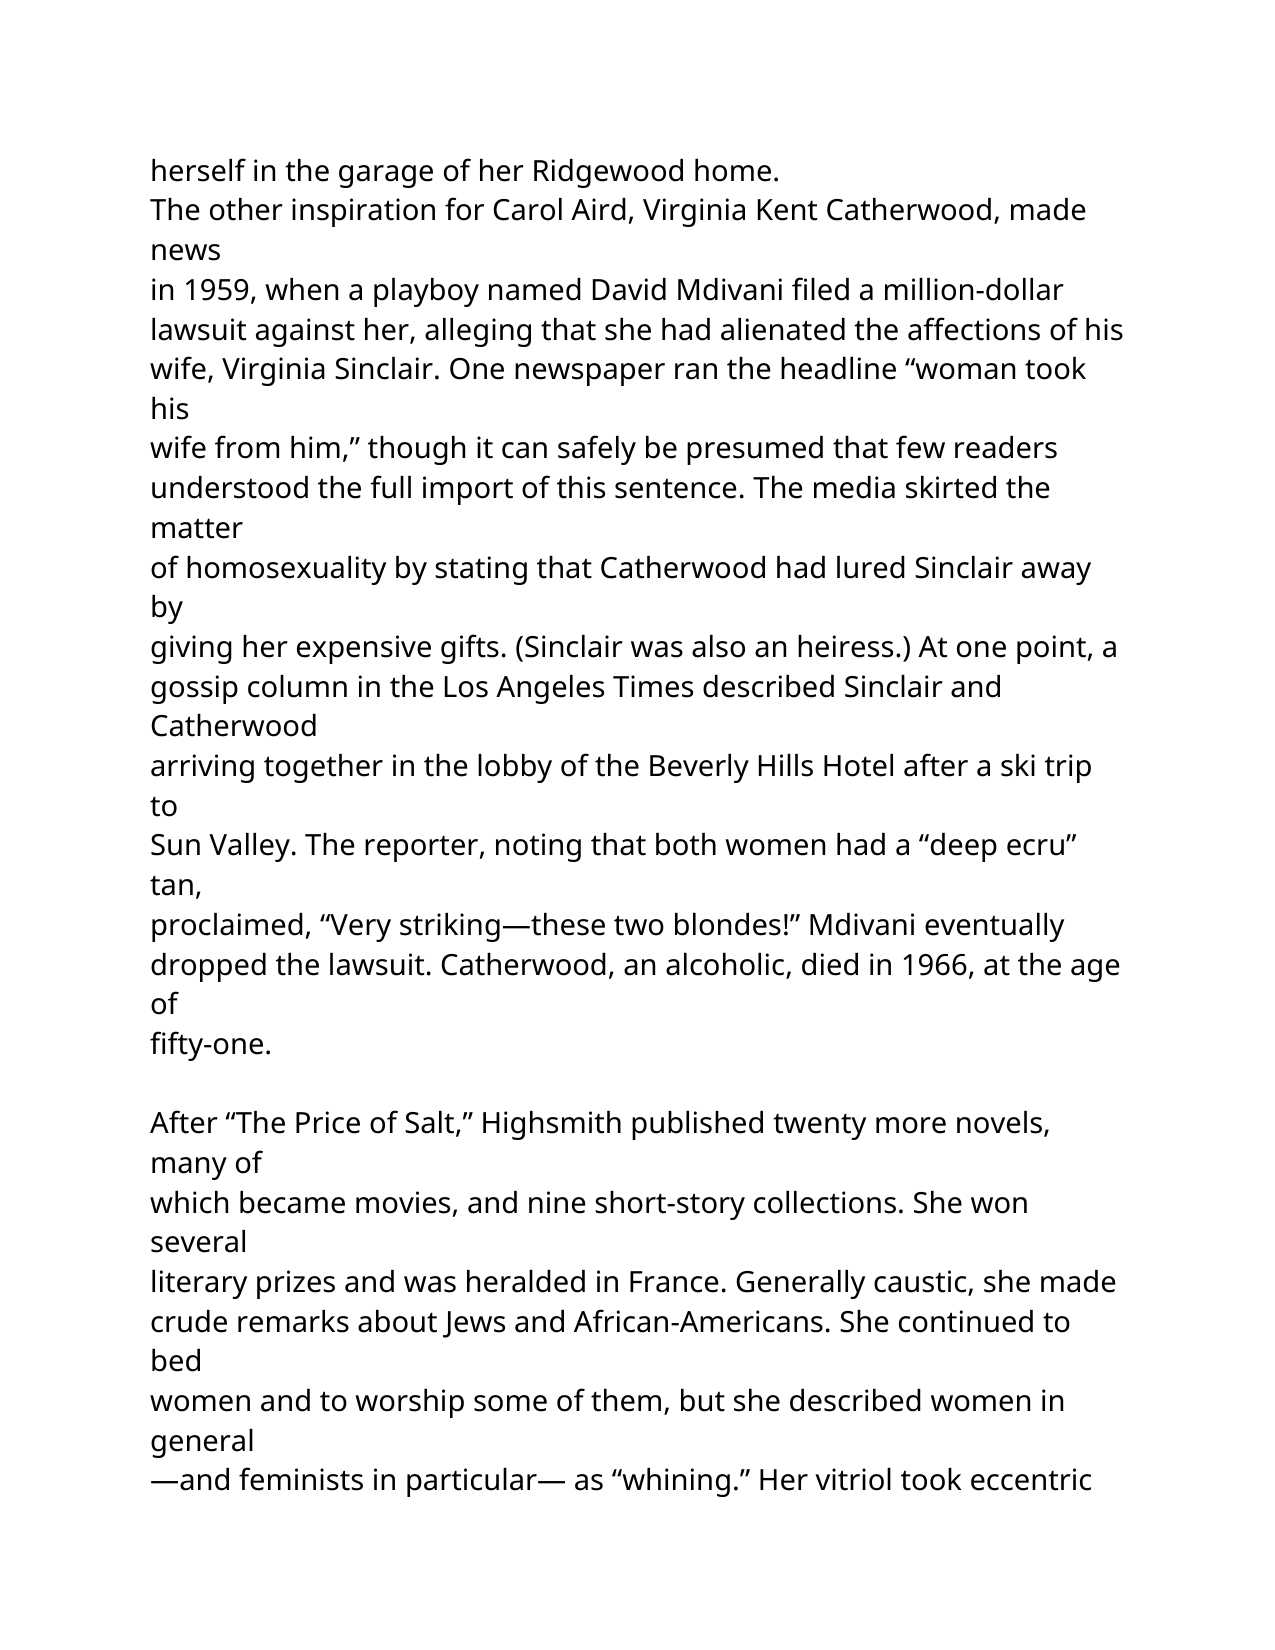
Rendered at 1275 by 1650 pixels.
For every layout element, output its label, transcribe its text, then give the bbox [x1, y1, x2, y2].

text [150, 1261, 1125, 1499]
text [150, 150, 1125, 1063]
text After “The Price of Salt,” Highsmith published twenty more novels, many of which became movies, and nine short-story collections. She won several [150, 1063, 1125, 1261]
